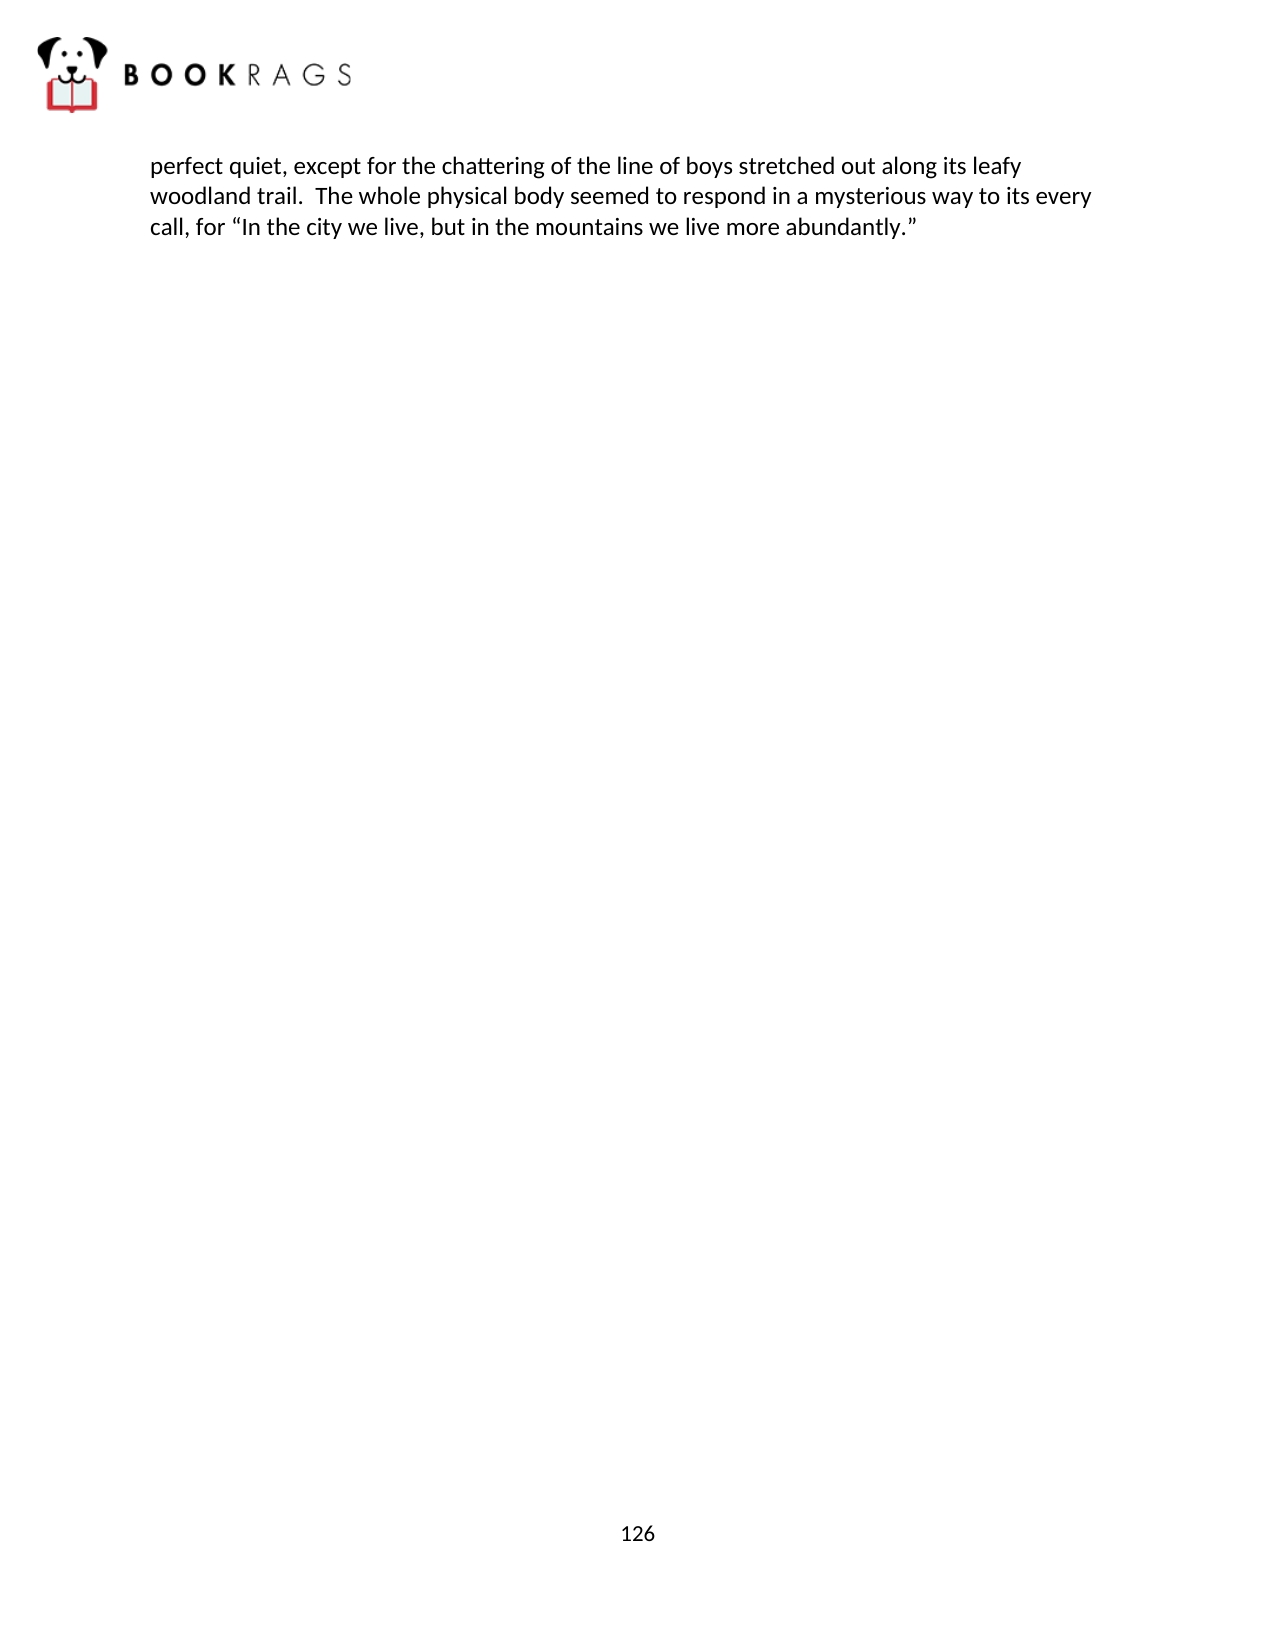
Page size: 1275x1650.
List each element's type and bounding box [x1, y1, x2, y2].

text [150, 150, 1125, 242]
picture [37, 37, 351, 113]
